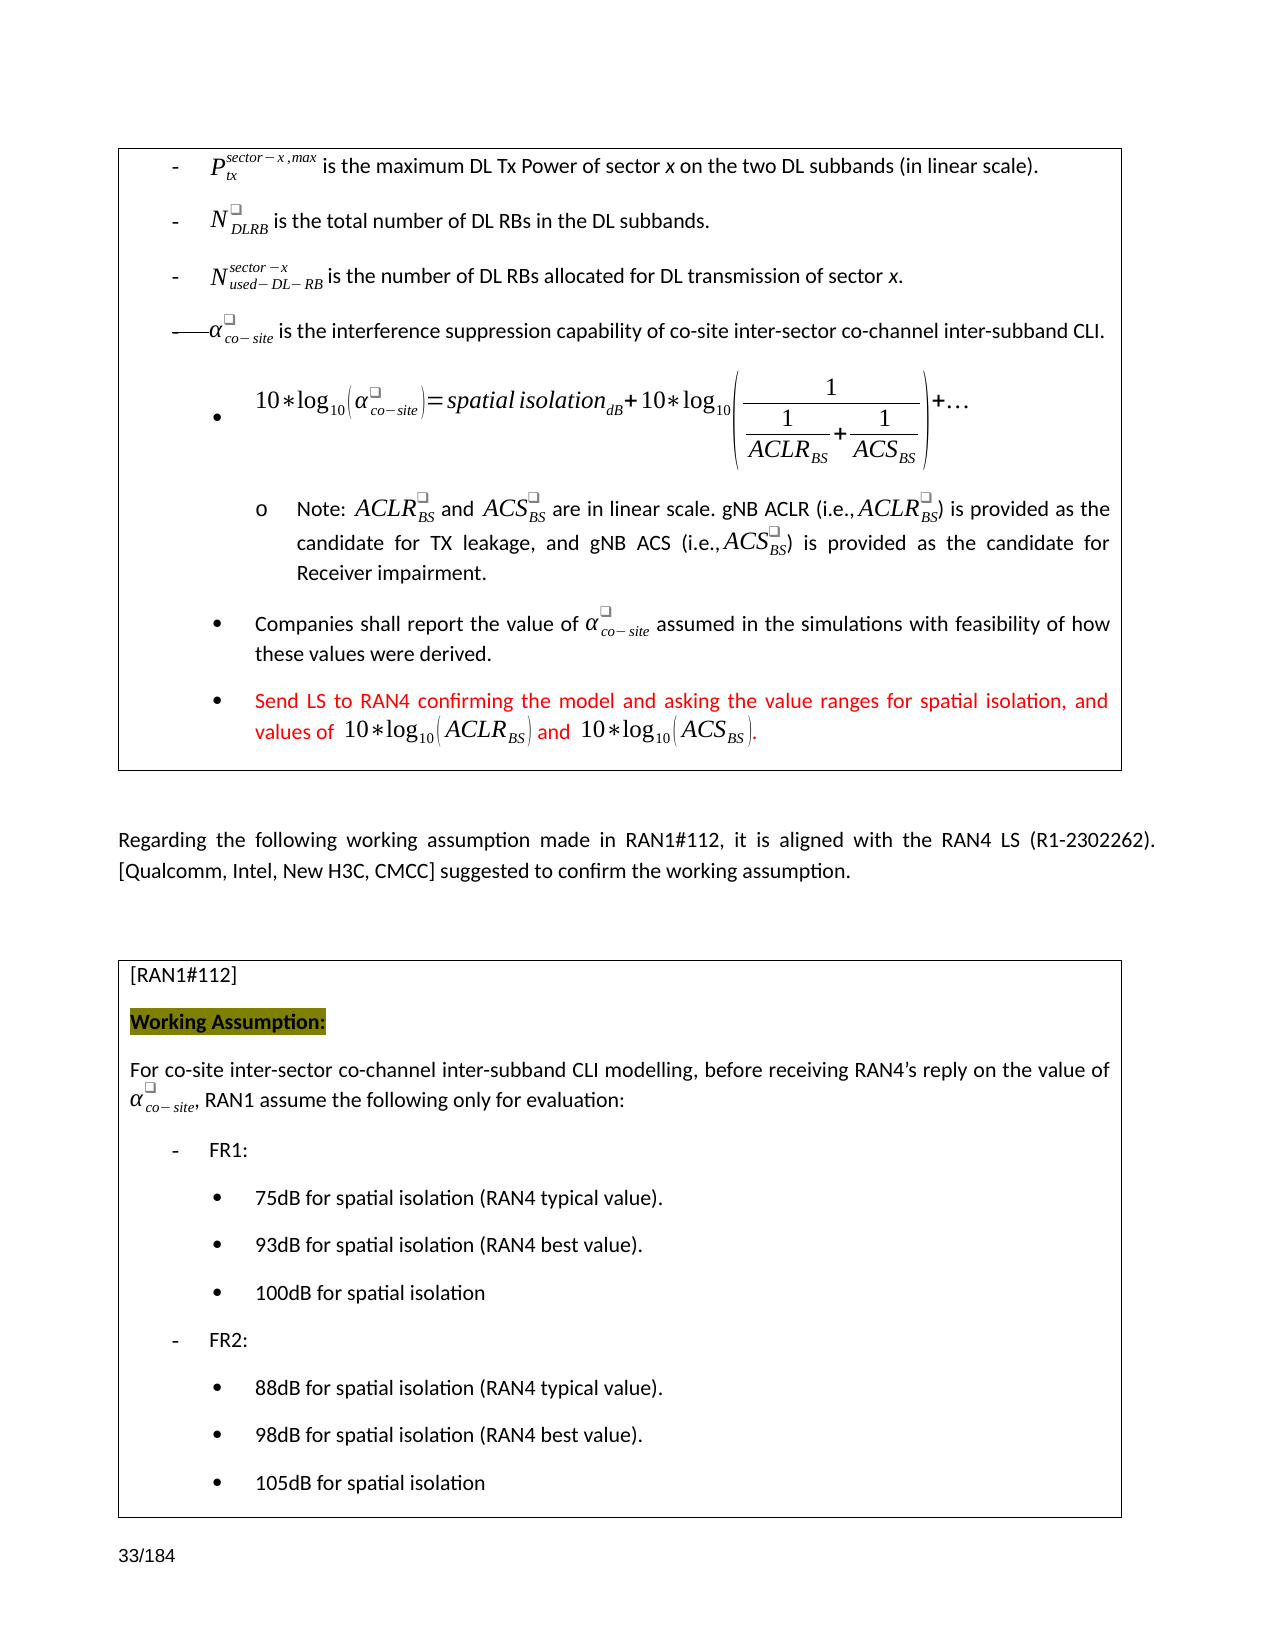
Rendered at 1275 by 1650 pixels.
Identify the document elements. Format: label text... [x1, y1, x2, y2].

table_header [119, 149, 1121, 769]
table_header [119, 961, 1121, 1517]
text Regarding the following working assumption made in RAN1#112, it is aligned with the RAN4 LS (R1-2302262). [Qualcomm, Intel, New H3C, CMCC] suggested to confirm the working assumption. [118, 826, 1157, 883]
